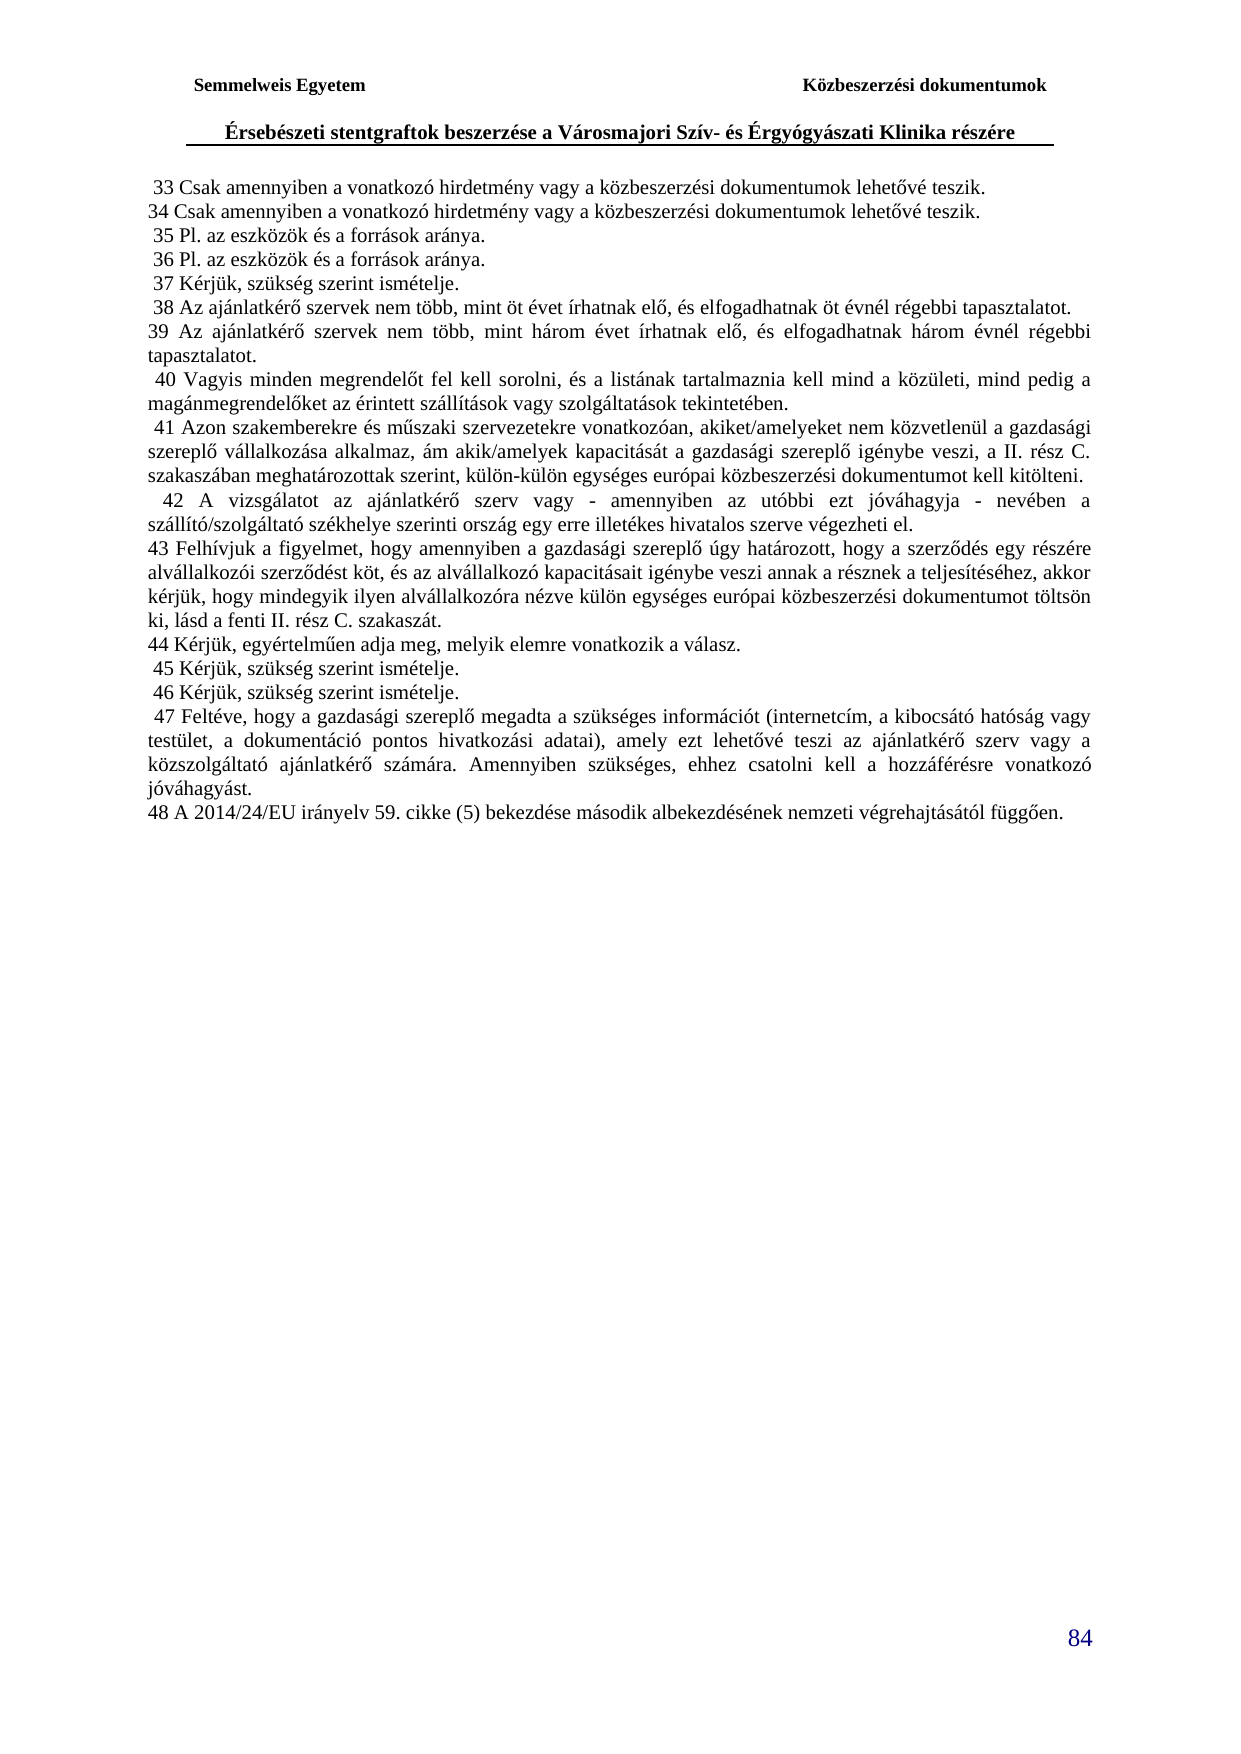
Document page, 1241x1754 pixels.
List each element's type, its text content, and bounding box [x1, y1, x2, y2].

text 37 Kérjük, szükség szerint ismételje. [148, 271, 1093, 295]
text 40 Vagyis minden megrendelőt fel kell sorolni, és a listának tartalmaznia kell mind a közületi, mind pedig a magánmegrendelőket az érintett szállítások vagy szolgáltatások tekintetében. [148, 367, 1093, 415]
text 42 A vizsgálatot az ajánlatkérő szerv vagy - amennyiben az utóbbi ezt jóváhagyja - nevében a szállító/szolgáltató székhelye szerinti ország egy erre illetékes hivatalos szerve végezheti el. [148, 487, 1093, 536]
text 47 Feltéve, hogy a gazdasági szereplő megadta a szükséges információt (internetcím, a kibocsátó hatóság vagy testület, a dokumentáció pontos hivatkozási adatai), amely ezt lehetővé teszi az ajánlatkérő szerv vagy a közszolgáltató ajánlatkérő számára. Amennyiben szükséges, ehhez csatolni kell a hozzáférésre vonatkozó jóváhagyást. [148, 704, 1093, 800]
text 41 Azon szakemberekre és műszaki szervezetekre vonatkozóan, akiket/amelyeket nem közvetlenül a gazdasági szereplő vállalkozása alkalmaz, ám akik/amelyek kapacitását a gazdasági szereplő igénybe veszi, a II. rész C. szakaszában meghatározottak szerint, külön-külön egységes európai közbeszerzési dokumentumot kell kitölteni. [148, 415, 1093, 487]
text 43 Felhívjuk a figyelmet, hogy amennyiben a gazdasági szereplő úgy határozott, hogy a szerződés egy részére alvállalkozói szerződést köt, és az alvállalkozó kapacitásait igénybe veszi annak a résznek a teljesítéséhez, akkor kérjük, hogy mindegyik ilyen alvállalkozóra nézve külön egységes európai közbeszerzési dokumentumot töltsön ki, lásd a fenti II. rész C. szakaszát. [148, 536, 1093, 632]
text 36 Pl. az eszközök és a források aránya. [148, 247, 1093, 271]
text 45 Kérjük, szükség szerint ismételje. [148, 656, 1093, 680]
text 39 Az ajánlatkérő szervek nem több, mint három évet írhatnak elő, és elfogadhatnak három évnél régebbi tapasztalatot. [148, 319, 1093, 367]
text 38 Az ajánlatkérő szervek nem több, mint öt évet írhatnak elő, és elfogadhatnak öt évnél régebbi tapasztalatot. [148, 295, 1093, 319]
text 46 Kérjük, szükség szerint ismételje. [148, 680, 1093, 704]
text 33 Csak amennyiben a vonatkozó hirdetmény vagy a közbeszerzési dokumentumok lehetővé teszik. [148, 175, 1093, 199]
text 35 Pl. az eszközök és a források aránya. [148, 223, 1093, 247]
text 44 Kérjük, egyértelműen adja meg, melyik elemre vonatkozik a válasz. [148, 632, 1093, 656]
text 34 Csak amennyiben a vonatkozó hirdetmény vagy a közbeszerzési dokumentumok lehetővé teszik. [148, 199, 1093, 223]
text 48 A 2014/24/EU irányelv 59. cikke (5) bekezdése második albekezdésének nemzeti végrehajtásától függően. [148, 800, 1093, 824]
